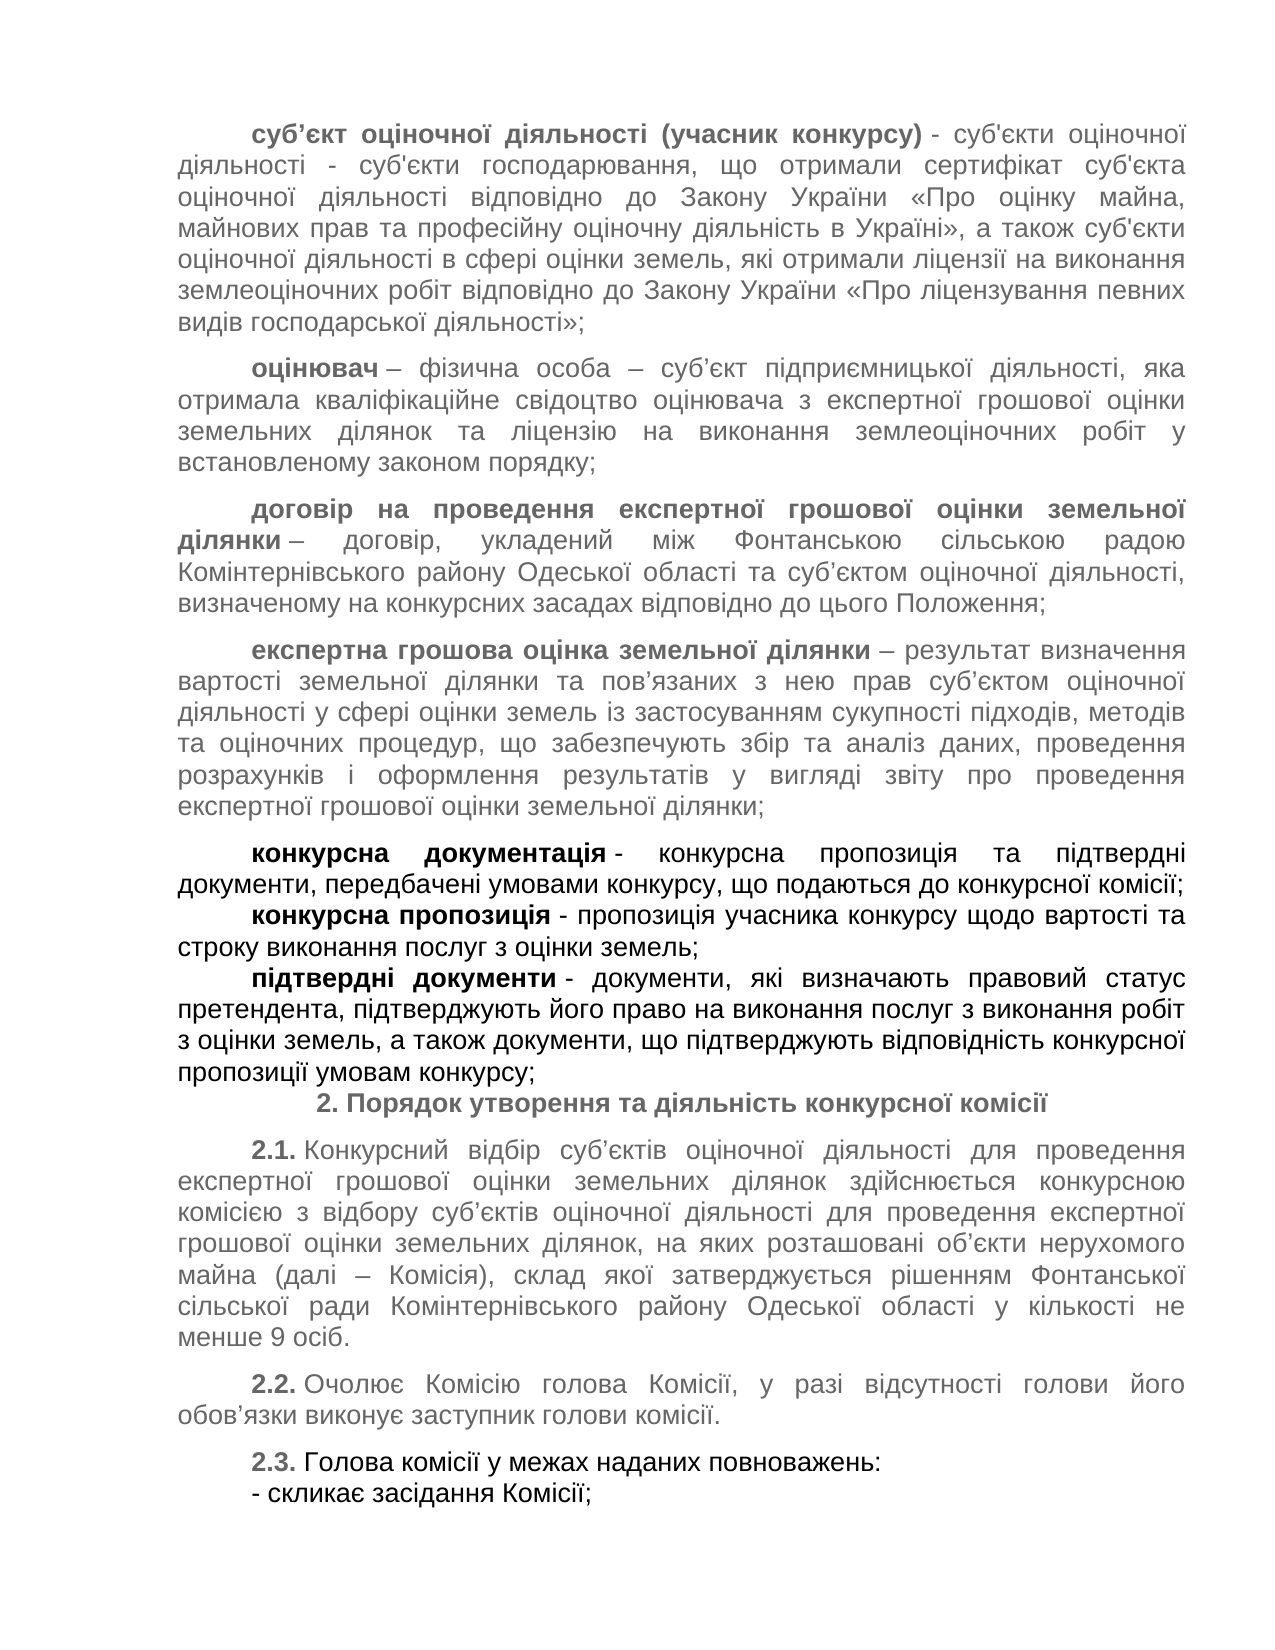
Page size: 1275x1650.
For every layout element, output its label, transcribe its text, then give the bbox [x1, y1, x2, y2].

text договір на проведення експертної грошової оцінки земельної ділянки – договір, укладений між Фонтанською сільською радою Комінтернівського району Одеської області та суб’єктом оціночної діяльності, визначеному на конкурсних засадах відповідно до цього Положення; [177, 493, 1186, 618]
text суб’єкт оціночної діяльності (учасник конкурсу) - суб'єкти оціночної діяльності - суб'єкти господарювання, що отримали сертифікат суб'єкта оціночної діяльності відповідно до Закону України «Про оцінку майна, майнових прав та професійну оціночну діяльність в Україні», а також суб'єкти оціночної діяльності в сфері оцінки земель, які отримали ліцензії на виконання землеоціночних робіт відповідно до Закону України «Про ліцензування певних видів господарської діяльності»; [177, 118, 1186, 337]
text експертна грошова оцінка земельної ділянки – результат визначення вартості земельної ділянки та пов’язаних з нею прав суб’єктом оціночної діяльності у сфері оцінки земель із застосуванням сукупності підходів, методів та оціночних процедур, що забезпечують збір та аналіз даних, проведення розрахунків і оформлення результатів у вигляді звіту про проведення експертної грошової оцінки земельної ділянки; [177, 634, 1186, 821]
text 2. Порядок утворення та діяльність конкурсної комісії [177, 1087, 1186, 1118]
text конкурсна пропозиція - пропозиція учасника конкурсу щодо вартості та строку виконання послуг з оцінки земель; [177, 899, 1186, 962]
text підтвердні документи - документи, які визначають правовий статус претендента, підтверджують його право на виконання послуг з виконання робіт з оцінки земель, а також документи, що підтверджують відповідність конкурсної пропозиції умовам конкурсу; [177, 962, 1186, 1087]
text - скликає засідання Комісії; [177, 1477, 1186, 1509]
text 2.3. Голова комісії у межах наданих повноважень: [177, 1446, 1186, 1477]
text оцінювач – фізична особа – суб’єкт підприємницької діяльності, яка отримала кваліфікаційне свідоцтво оцінювача з експертної грошової оцінки земельних ділянок та ліцензію на виконання землеоціночних робіт у встановленому законом порядку; [177, 352, 1186, 477]
text 2.1. Конкурсний відбір суб’єктів оціночної діяльності для проведення експертної грошової оцінки земельних ділянок здійснюється конкурсною комісією з відбору суб’єктів оціночної діяльності для проведення експертної грошової оцінки земельних ділянок, на яких розташовані об’єкти нерухомого майна (далі – Комісія), склад якої затверджується рішенням Фонтанської сільської ради Комінтернівського району Одеської області у кількості не менше 9 осіб. [177, 1134, 1186, 1352]
text 2.2. Очолює Комісію голова Комісії, у разі відсутності голови його обов’язки виконує заступник голови комісії. [177, 1368, 1186, 1431]
text конкурсна документація - конкурсна пропозиція та підтвердні документи, передбачені умовами конкурсу, що подаються до конкурсної комісії; [177, 837, 1186, 899]
